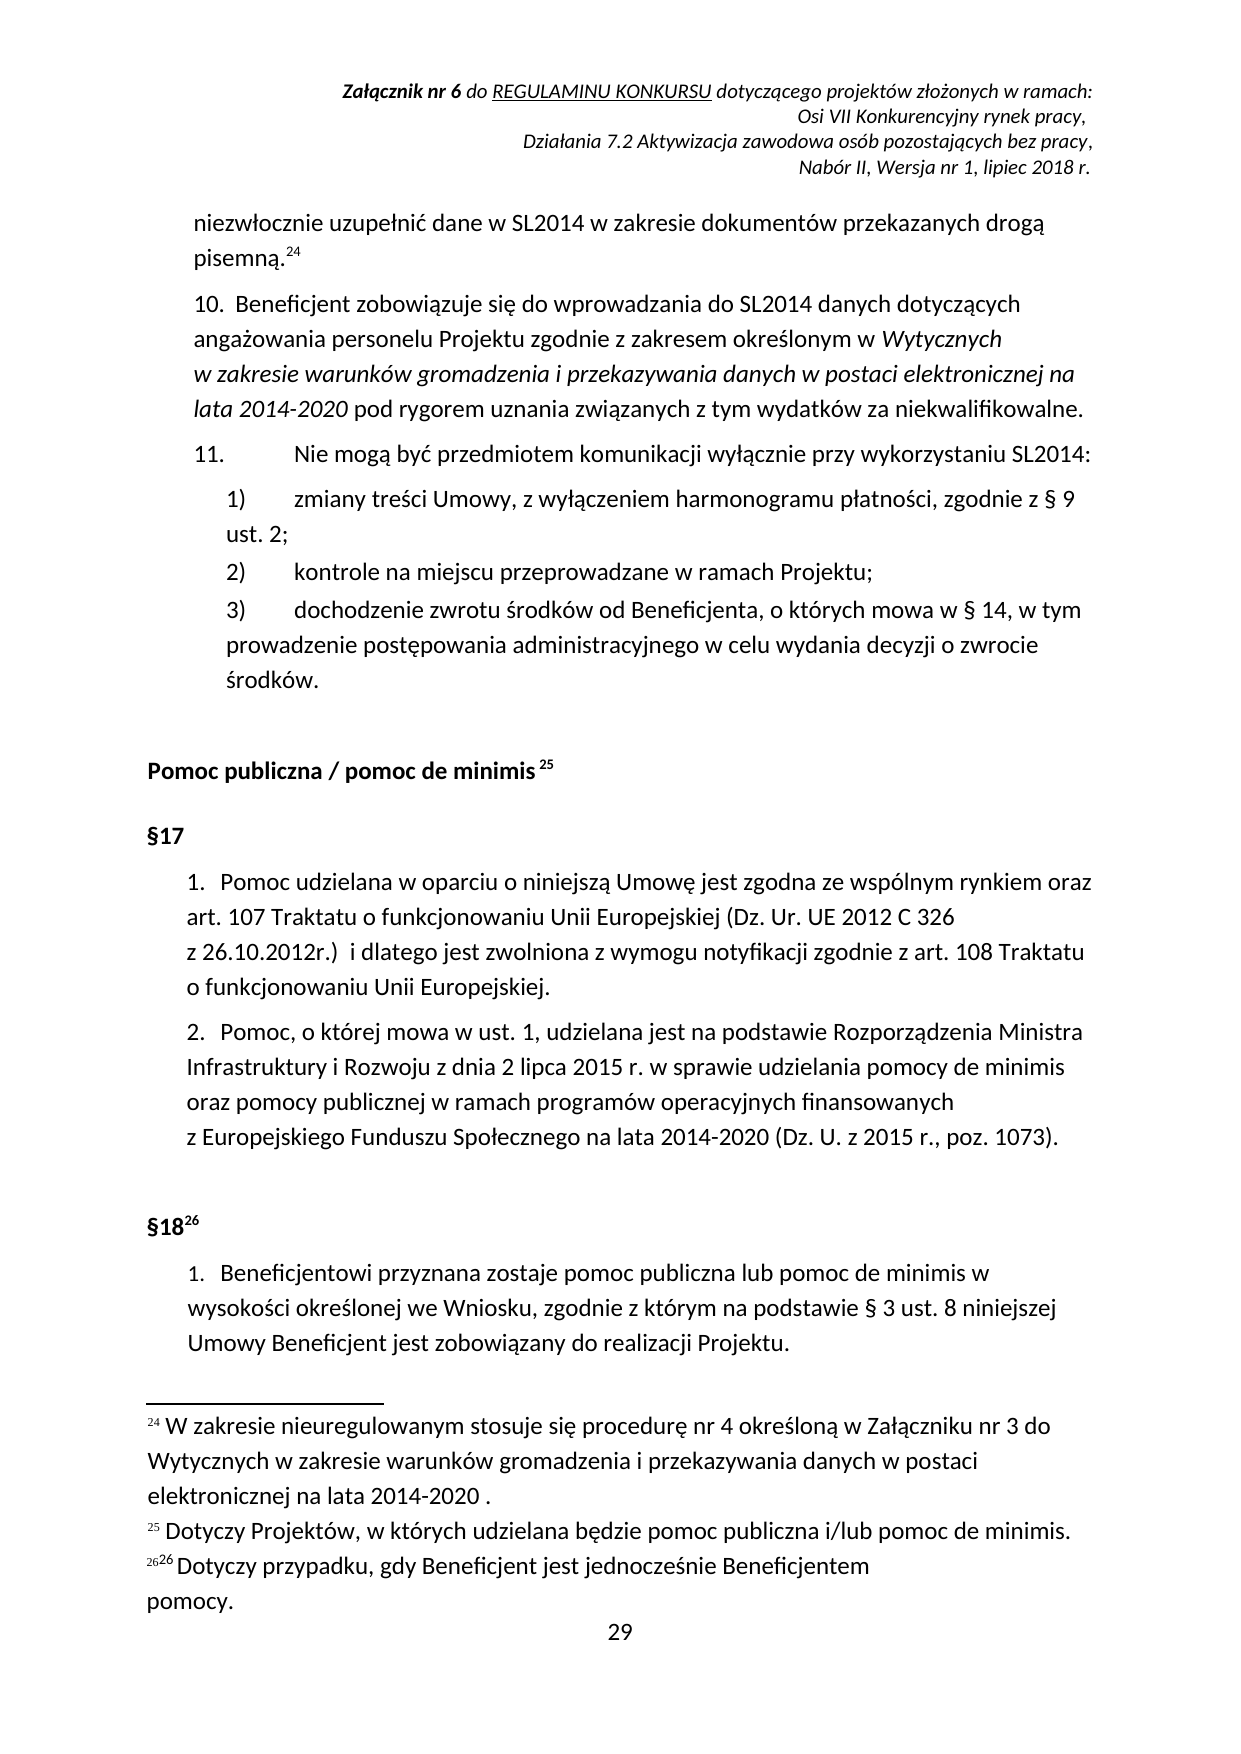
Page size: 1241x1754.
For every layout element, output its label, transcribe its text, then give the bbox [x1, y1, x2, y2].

list Nie mogą być przedmiotem komunikacji wyłącznie przy wykorzystaniu SL2014: [193, 438, 1093, 468]
text §18 [146, 1211, 1095, 1242]
list dochodzenie zwrotu środków od Beneficjenta, o których mowa w § 14, w tym prowadzenie postępowania administracyjnego w celu wydania decyzji o zwrocie środków. [226, 595, 1093, 695]
list Pomoc, o której mowa w ust. 1, udzielana jest na podstawie Rozporządzenia Ministra Infrastruktury i Rozwoju z dnia 2 lipca 2015 r. w sprawie udzielania pomocy de minimis oraz pomocy publicznej w ramach programów operacyjnych finansowanych z Europejskiego Funduszu Społecznego na lata 2014-2020 (Dz. U. z 2015 r., poz. 1073). [186, 1016, 1093, 1151]
text §17 [146, 820, 1095, 850]
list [193, 208, 1093, 273]
list kontrole na miejscu przeprowadzane w ramach Projektu; [226, 557, 1093, 587]
list Pomoc udzielana w oparciu o niniejszą Umowę jest zgodna ze wspólnym rynkiem oraz art. 107 Traktatu o funkcjonowaniu Unii Europejskiej (Dz. Ur. UE 2012 C 326 z 26.10.2012r.) i dlatego jest zwolniona z wymogu notyfikacji zgodnie z art. 108 Traktatu o funkcjonowaniu Unii Europejskiej. [186, 866, 1093, 1001]
list Beneficjent zobowiązuje się do wprowadzania do SL2014 danych dotyczących angażowania personelu Projektu zgodnie z zakresem określonym w Wytycznych w zakresie warunków gromadzenia i przekazywania danych w postaci elektronicznej na lata 2014-2020 pod rygorem uznania związanych z tym wydatków za niekwalifikowalne. [193, 288, 1093, 423]
list Beneficjentowi przyznana zostaje pomoc publiczna lub pomoc de minimis w wysokości określonej we Wniosku, zgodnie z którym na podstawie § 3 ust. 8 niniejszej Umowy Beneficjent jest zobowiązany do realizacji Projektu. [187, 1257, 1093, 1358]
list zmiany treści Umowy, z wyłączeniem harmonogramu płatności, zgodnie z § 9 ust. 2; [226, 483, 1093, 549]
text Pomoc publiczna / pomoc de minimis [147, 755, 1093, 786]
